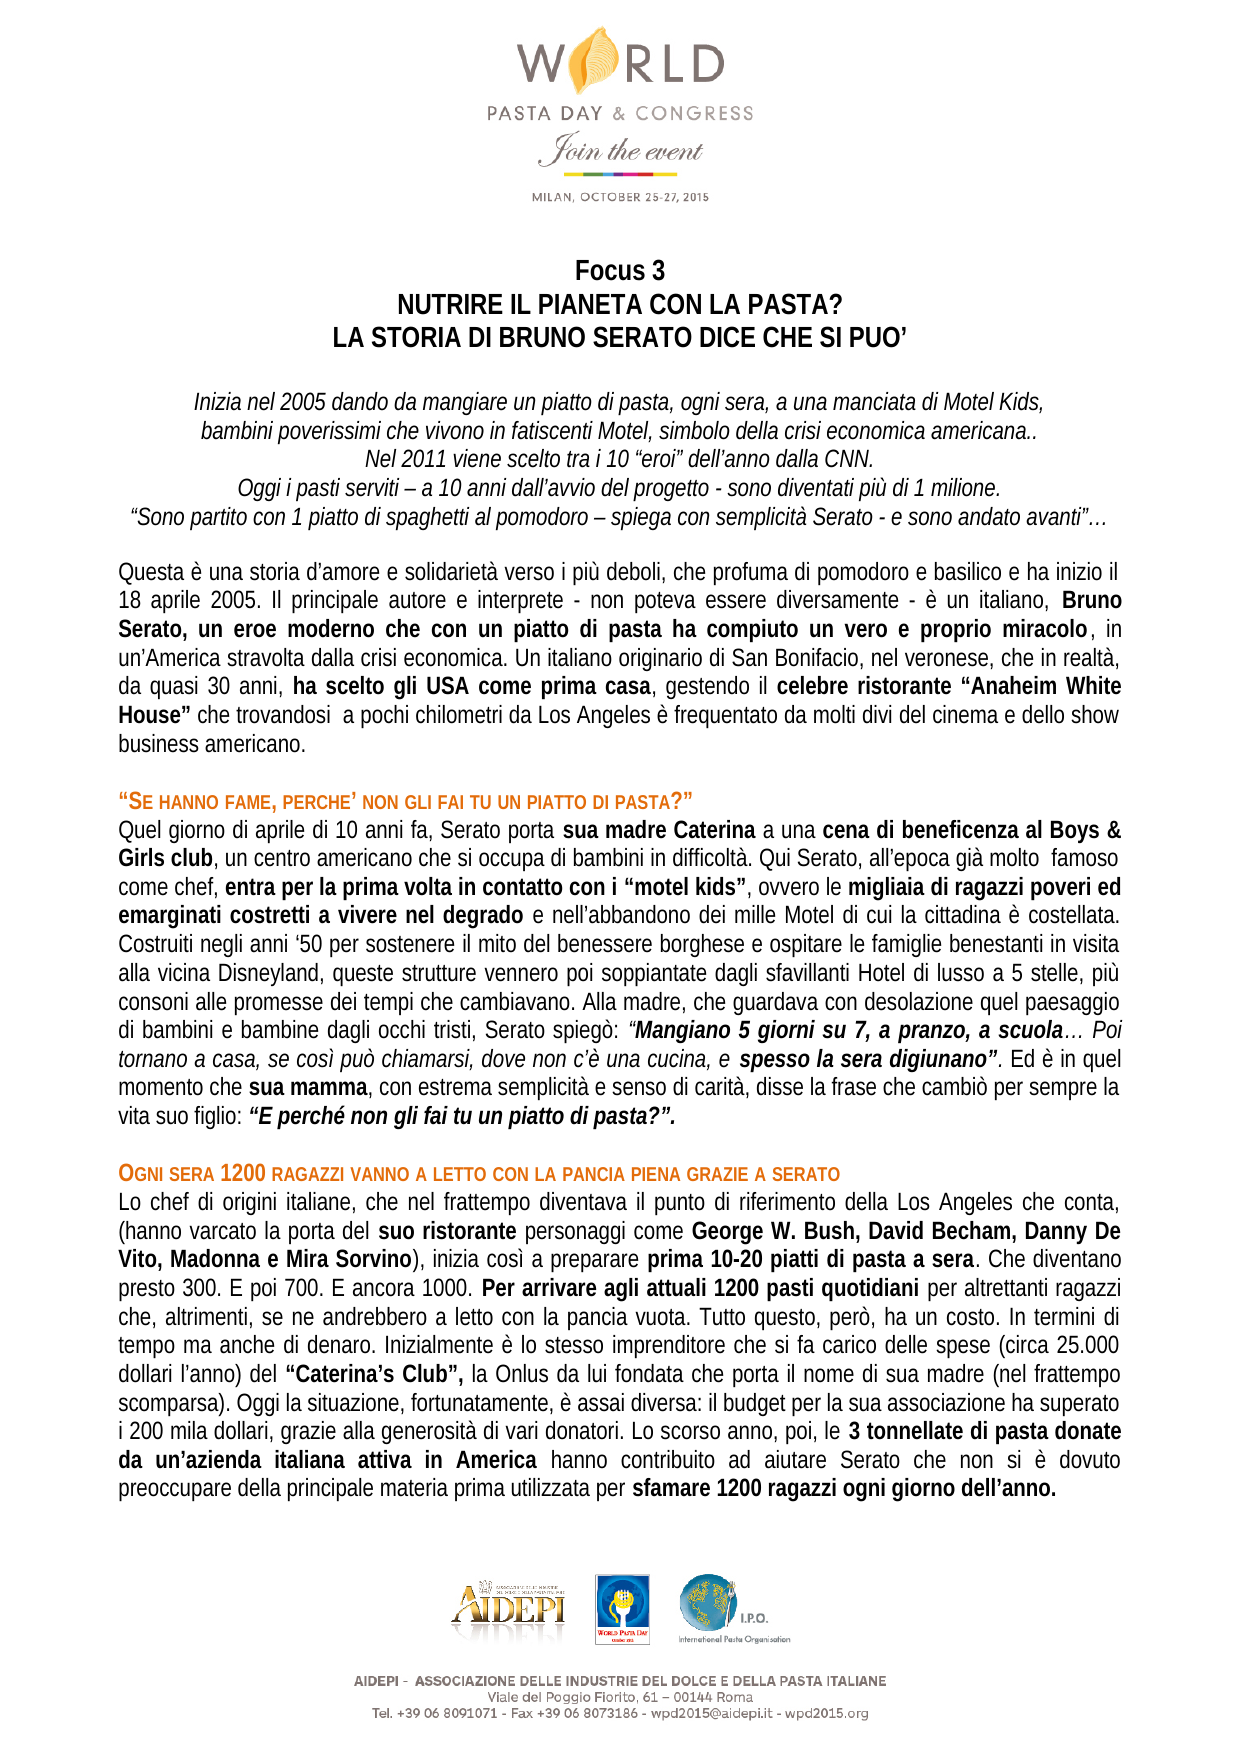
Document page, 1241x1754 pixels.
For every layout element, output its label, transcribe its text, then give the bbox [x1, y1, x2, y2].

text Lo chef di origini italiane, che nel frattempo diventava il punto di riferimento della Los Angeles che conta, (hanno varcato la porta del suo ristorante personaggi come George W. Bush, David Becham, Danny De Vito, Madonna e Mira Sorvino), inizia così a preparare prima 10-20 piatti di pasta a sera. Che diventano presto 300. E poi 700. E ancora 1000. Per arrivare agli attuali 1200 pasti quotidiani per altrettanti ragazzi che, altrimenti, se ne andrebbero a letto con la pancia vuota. Tutto questo, però, ha un costo. In termini di tempo ma anche di denaro. Inizialmente è lo stesso imprenditore che si fa carico delle spese (circa 25.000 dollari l’anno) del “Caterina’s Club”, la Onlus da lui fondata che porta il nome di sua madre (nel frattempo scomparsa). Oggi la situazione, fortunatamente, è assai diversa: il budget per la sua associazione ha superato i 200 mila dollari, grazie alla generosità di vari donatori. Lo scorso anno, poi, le 3 tonnellate di pasta donate da un’azienda italiana attiva in America hanno contribuito ad aiutare Serato che non si è dovuto preoccupare della principale materia prima utilizzata per sfamare 1200 ragazzi ogni giorno dell’anno. [118, 1187, 1122, 1502]
picture [118, 1563, 1122, 1754]
text Questa è una storia d’amore e solidarietà verso i più deboli, che profuma di pomodoro e basilico e ha inizio il 18 aprile 2005. Il principale autore e interprete - non poteva essere diversamente - è un italiano, Bruno Serato, un eroe moderno che con un piatto di pasta ha compiuto un vero e proprio miracolo, in un’America stravolta dalla crisi economica. Un italiano originario di San Bonifacio, nel veronese, che in realtà, da quasi 30 anni, ha scelto gli USA come prima casa, gestendo il celebre ristorante “Anaheim White House” che trovandosi a pochi chilometri da Los Angeles è frequentato da molti divi del cinema e dello show business americano. [118, 557, 1122, 757]
text NUTRIRE IL PIANETA CON LA PASTA? [118, 287, 1122, 320]
text Inizia nel 2005 dando da mangiare un piatto di pasta, ogni sera, a una manciata di Motel Kids, [118, 387, 1122, 416]
text Nel 2011 viene scelto tra i 10 “eroi” dell’anno dalla CNN. [118, 444, 1122, 473]
text LA STORIA DI BRUNO SERATO DICE CHE SI PUO’ [118, 320, 1122, 354]
text Ogni sera 1200 ragazzi vanno a letto con la pancia piena grazie a serato [118, 1158, 1122, 1187]
text Quel giorno di aprile di 10 anni fa, Serato porta sua madre Caterina a una cena di beneficenza al Boys & Girls club, un centro americano che si occupa di bambini in difficoltà. Qui Serato, all’epoca già molto famoso come chef, entra per la prima volta in contatto con i “motel kids”, ovvero le migliaia di ragazzi poveri ed emarginati costretti a vivere nel degrado e nell’abbandono dei mille Motel di cui la cittadina è costellata. Costruiti negli anni ‘50 per sostenere il mito del benessere borghese e ospitare le famiglie benestanti in visita alla vicina Disneyland, queste strutture vennero poi soppiantate dagli sfavillanti Hotel di lusso a 5 stelle, più consoni alle promesse dei tempi che cambiavano. Alla madre, che guardava con desolazione quel paesaggio di bambini e bambine dagli occhi tristi, Serato spiegò: “Mangiano 5 giorni su 7, a pranzo, a scuola… Poi tornano a casa, se così può chiamarsi, dove non c’è una cucina, e spesso la sera digiunano”. Ed è in quel momento che sua mamma, con estrema semplicità e senso di carità, disse la frase che cambiò per sempre la vita suo figlio: “E perché non gli fai tu un piatto di pasta?”. [118, 814, 1122, 1130]
text bambini poverissimi che vivono in fatiscenti Motel, simbolo della crisi economica americana.. [118, 416, 1122, 444]
text “Se hanno fame, perche’ non gli fai tu un piatto di pasta?” [118, 786, 1122, 814]
text Focus 3 [118, 253, 1122, 287]
text Oggi i pasti serviti – a 10 anni dall’avvio del progetto - sono diventati più di 1 milione. [118, 473, 1122, 502]
picture [118, 0, 1122, 220]
text “Sono partito con 1 piatto di spaghetti al pomodoro – spiega con semplicità Serato - e sono andato avanti”… [118, 502, 1122, 530]
